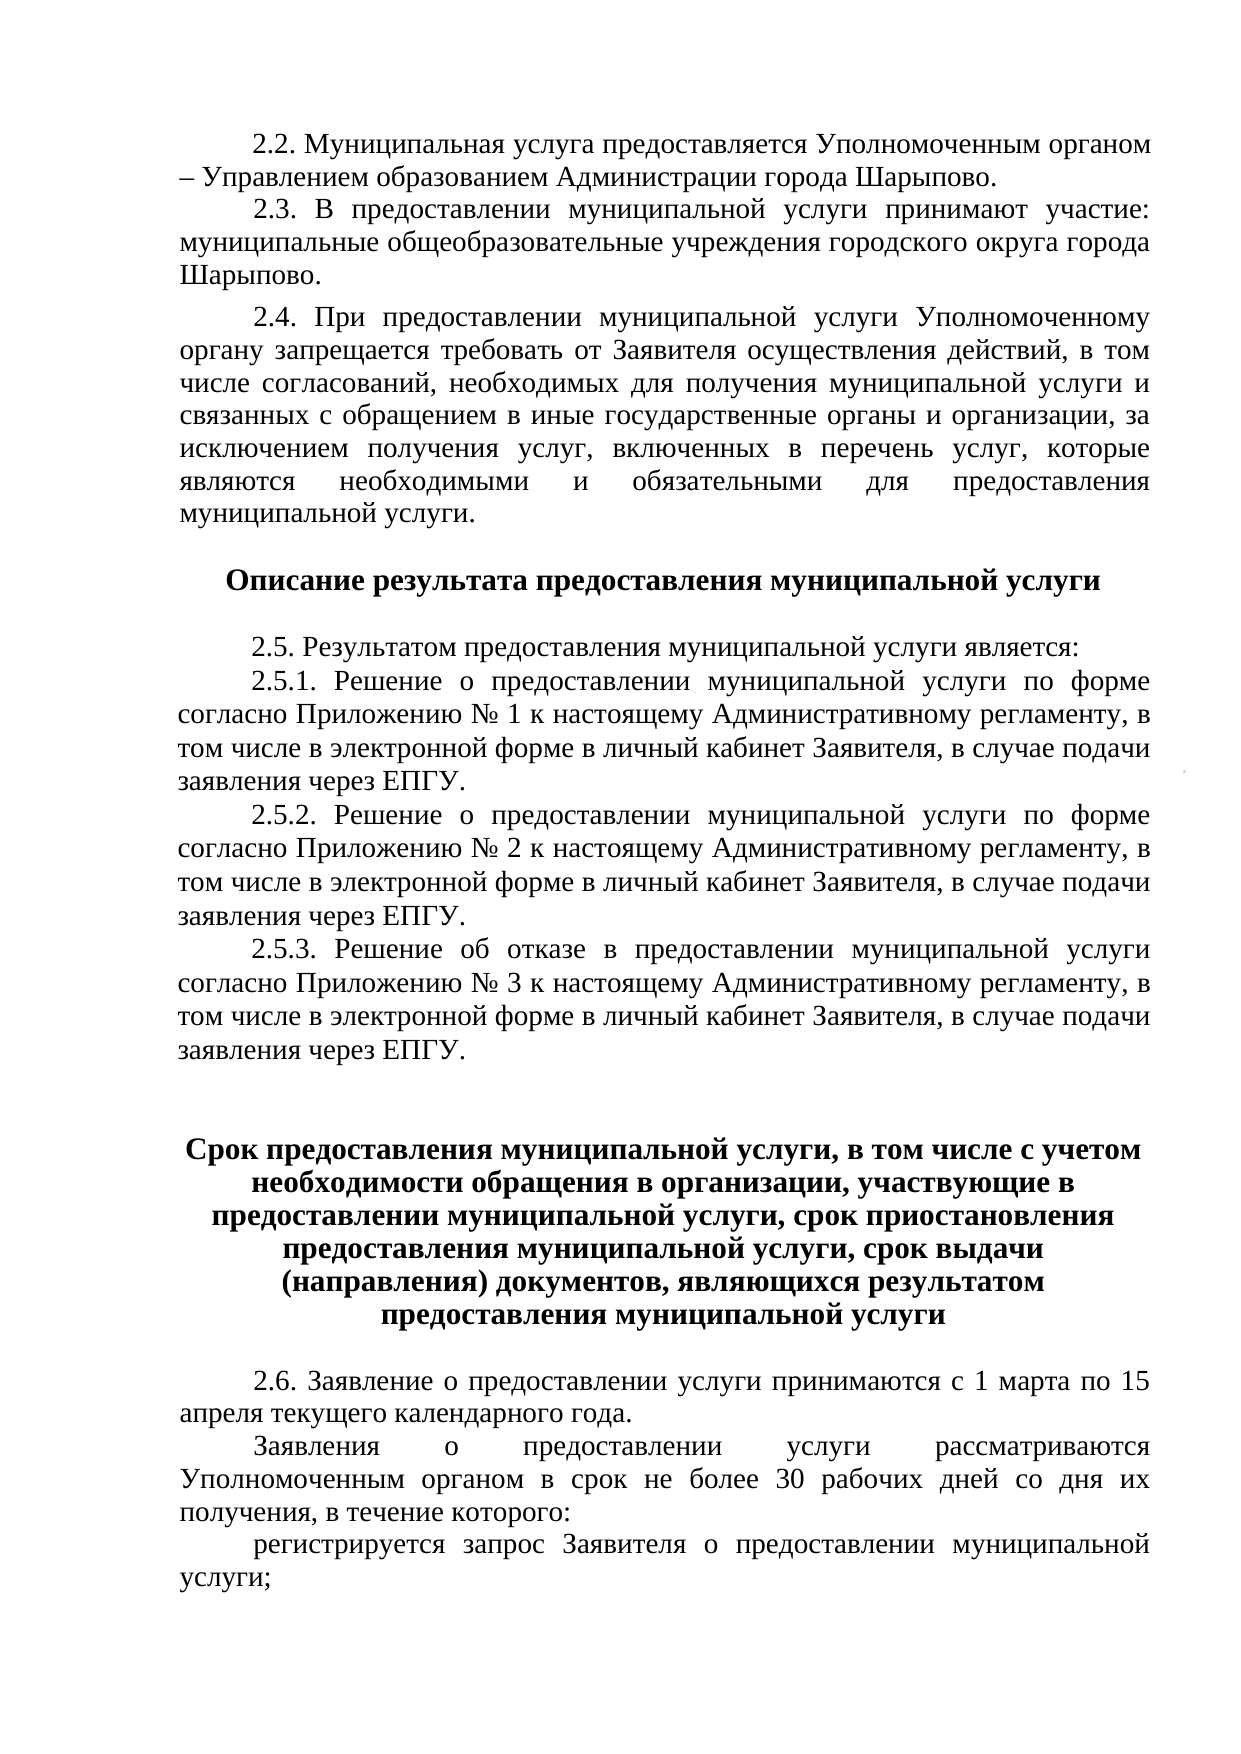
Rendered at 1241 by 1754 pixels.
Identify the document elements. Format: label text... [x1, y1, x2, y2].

text 2.6. Заявление о предоставлении услуги принимаются с 1 марта по 15 апреля текущего календарного года. [179, 1364, 1151, 1429]
text 2.2. Муниципальная услуга предоставляется Уполномоченным органом – Управлением образованием Администрации города Шарыпово. [179, 128, 1152, 193]
text 2.5.1. Решение о предоставлении муниципальной услуги по форме согласно Приложению № 1 к настоящему Административному регламенту, в том числе в электронной форме в личный кабинет Заявителя, в случае подачи заявления через ЕПГУ. [177, 663, 1152, 797]
text Описание результата предоставления муниципальной услуги [177, 564, 1149, 597]
text 2.5.2. Решение о предоставлении муниципальной услуги по форме согласно Приложению № 2 к настоящему Административному регламенту, в том числе в электронной форме в личный кабинет Заявителя, в случае подачи заявления через ЕПГУ. [177, 797, 1152, 931]
text регистрируется запрос Заявителя о предоставлении муниципальной услуги; [179, 1528, 1151, 1593]
text Срок предоставления муниципальной услуги, в том числе с учетом необходимости обращения в организации, участвующие в предоставлении муниципальной услуги, срок приостановления предоставления муниципальной услуги, срок выдачи (направления) документов, являющихся результатом предоставления муниципальной услуги [177, 1133, 1149, 1331]
text 2.5.3. Решение об отказе в предоставлении муниципальной услуги согласно Приложению № 3 к настоящему Административному регламенту, в том числе в электронной форме в личный кабинет Заявителя, в случае подачи заявления через ЕПГУ. [177, 931, 1152, 1065]
text Заявления о предоставлении услуги рассматриваются Уполномоченным органом в срок не более 30 рабочих дней со дня их получения, в течение которого: [179, 1430, 1151, 1527]
text 2.4. При предоставлении муниципальной услуги Уполномоченному органу запрещается требовать от Заявителя осуществления действий, в том числе согласований, необходимых для получения муниципальной услуги и связанных с обращением в иные государственные органы и организации, за исключением получения услуг, включенных в перечень услуг, которые являются необходимыми и обязательными для предоставления муниципальной услуги. [179, 301, 1151, 529]
text 2.5. Результатом предоставления муниципальной услуги является: [177, 629, 1152, 663]
text 2.3. В предоставлении муниципальной услуги принимают участие: муниципальные общеобразовательные учреждения городского округа города Шарыпово. [179, 193, 1151, 291]
